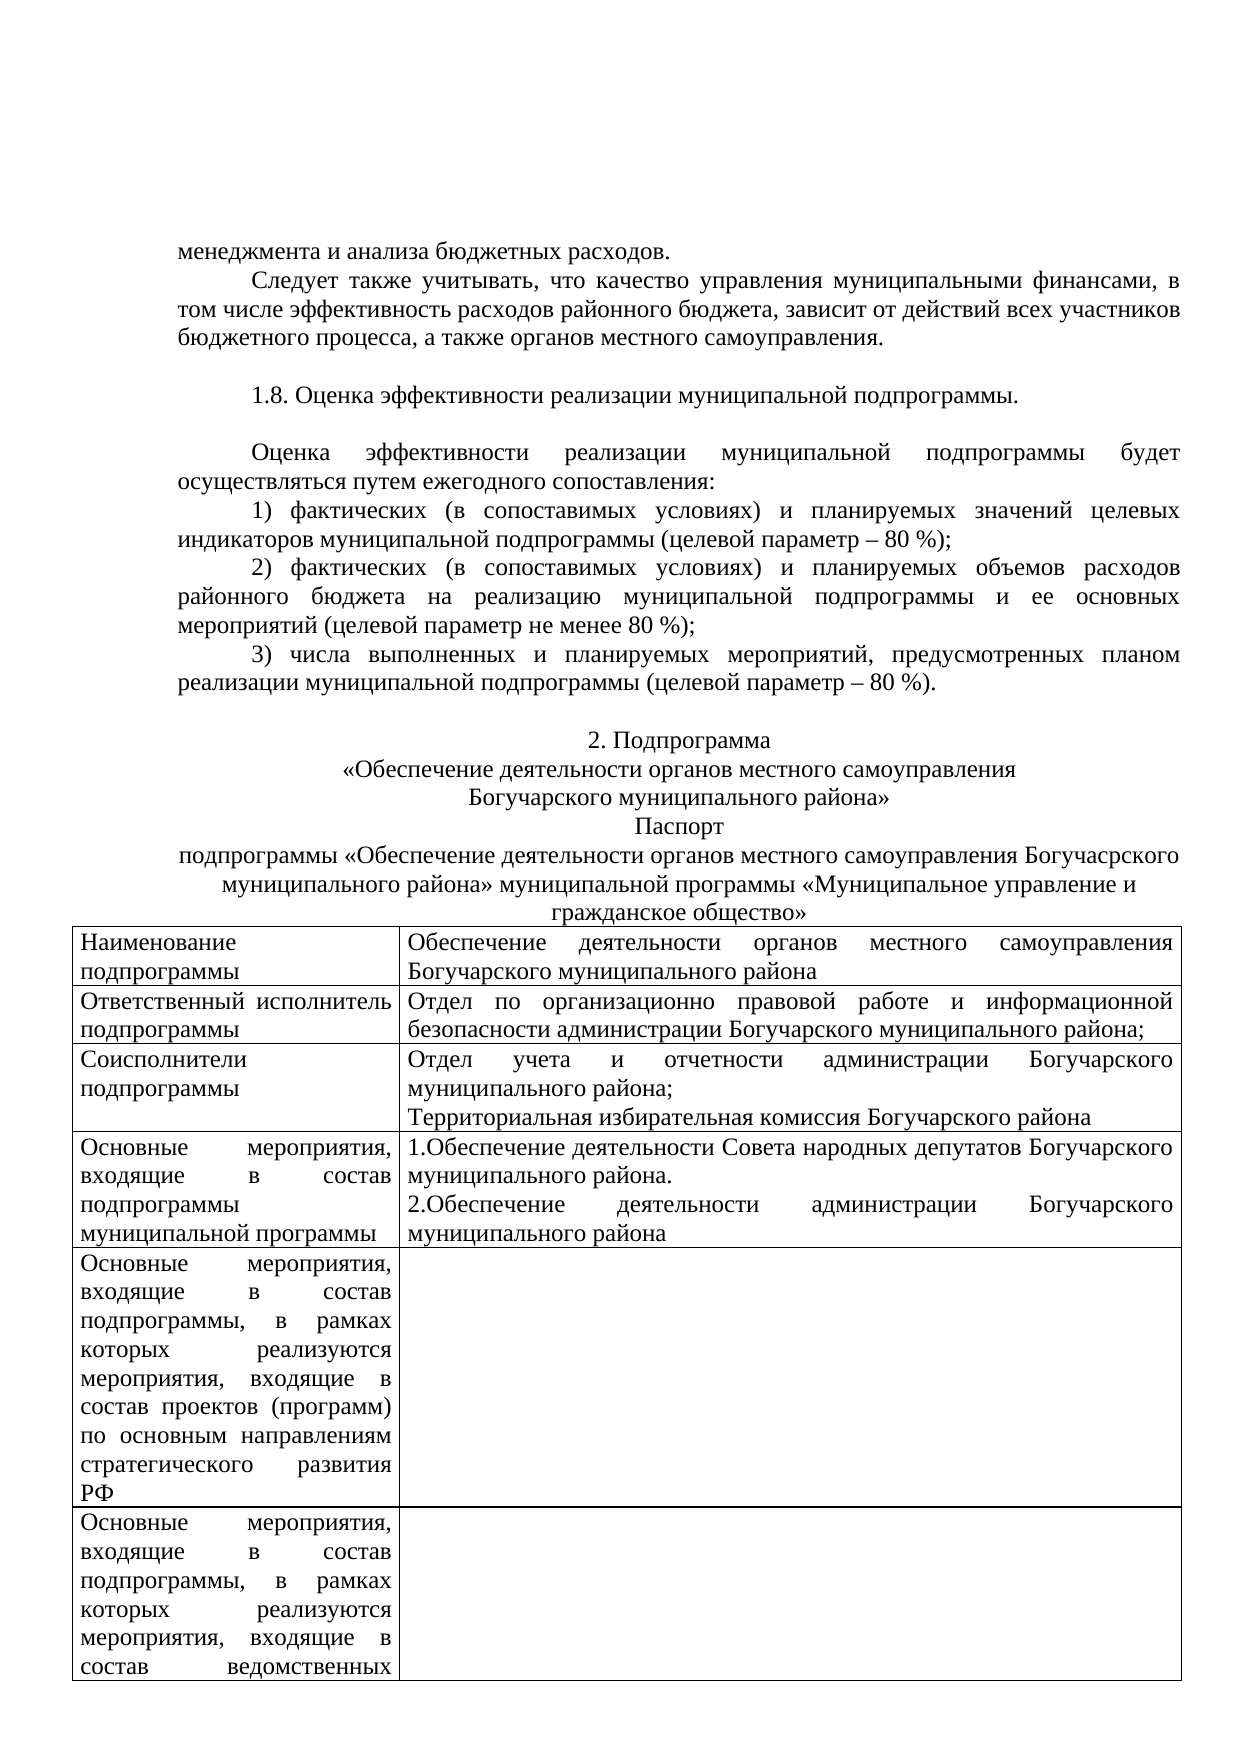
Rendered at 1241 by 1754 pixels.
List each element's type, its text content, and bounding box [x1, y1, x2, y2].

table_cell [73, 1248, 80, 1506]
table_cell [400, 1508, 1181, 1680]
text 1) фактических (в сопоставимых условиях) и планируемых значений целевых индикаторов муниципальной подпрограммы (целевой параметр – 80 %); [177, 495, 1181, 552]
text Следует также учитывать, что качество управления муниципальными финансами, в том числе эффективность расходов районного бюджета, зависит от действий всех участников бюджетного процесса, а также органов местного самоуправления. [177, 265, 1181, 351]
text 3) числа выполненных и планируемых мероприятий, предусмотренных планом реализации муниципальной подпрограммы (целевой параметр – 80 %). [177, 639, 1181, 696]
text подпрограммы «Обеспечение деятельности органов местного самоуправления Богучасрского муниципального района» муниципальной программы «Муниципальное управление и гражданское общество» [177, 840, 1181, 926]
text 2) фактических (в сопоставимых условиях) и планируемых объемов расходов районного бюджета на реализацию муниципальной подпрограммы и ее основных мероприятий (целевой параметр не менее 80 %); [177, 552, 1181, 639]
table_cell Ответственный исполнитель подпрограммы [73, 986, 399, 1043]
table_cell Основные мероприятия, входящие в состав подпрограммы муниципальной программы [73, 1132, 399, 1247]
table_header Обеспечение деятельности органов местного самоуправления Богучарского муниципального района [400, 927, 1181, 985]
table_cell 1.Обеспечение деятельности Совета народных депутатов Богучарского муниципального района. 2.Обеспечение деятельности администрации Богучарского муниципального района [400, 1132, 1181, 1247]
table_cell Отдел по организационно правовой работе и информационной безопасности администрации Богучарского муниципального района; [400, 986, 1181, 1043]
text 1.8. Оценка эффективности реализации муниципальной подпрограммы. [177, 380, 1181, 409]
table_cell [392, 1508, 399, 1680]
table_header Наименование подпрограммы [73, 927, 399, 985]
text Паспорт [177, 811, 1181, 840]
table_cell Соисполнители подпрограммы [73, 1044, 399, 1131]
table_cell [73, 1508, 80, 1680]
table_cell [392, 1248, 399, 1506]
table_cell Отдел учета и отчетности администрации Богучарского муниципального района; Территориальная избирательная комиссия Богучарского района [400, 1044, 1181, 1131]
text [177, 236, 1181, 265]
text Богучарского муниципального района» [177, 782, 1181, 811]
text «Обеспечение деятельности органов местного самоуправления [177, 754, 1181, 782]
text 2. Подпрограмма [177, 725, 1181, 754]
text Оценка эффективности реализации муниципальной подпрограммы будет осуществляться путем ежегодного сопоставления: [177, 437, 1181, 495]
table_cell [400, 1248, 1181, 1506]
